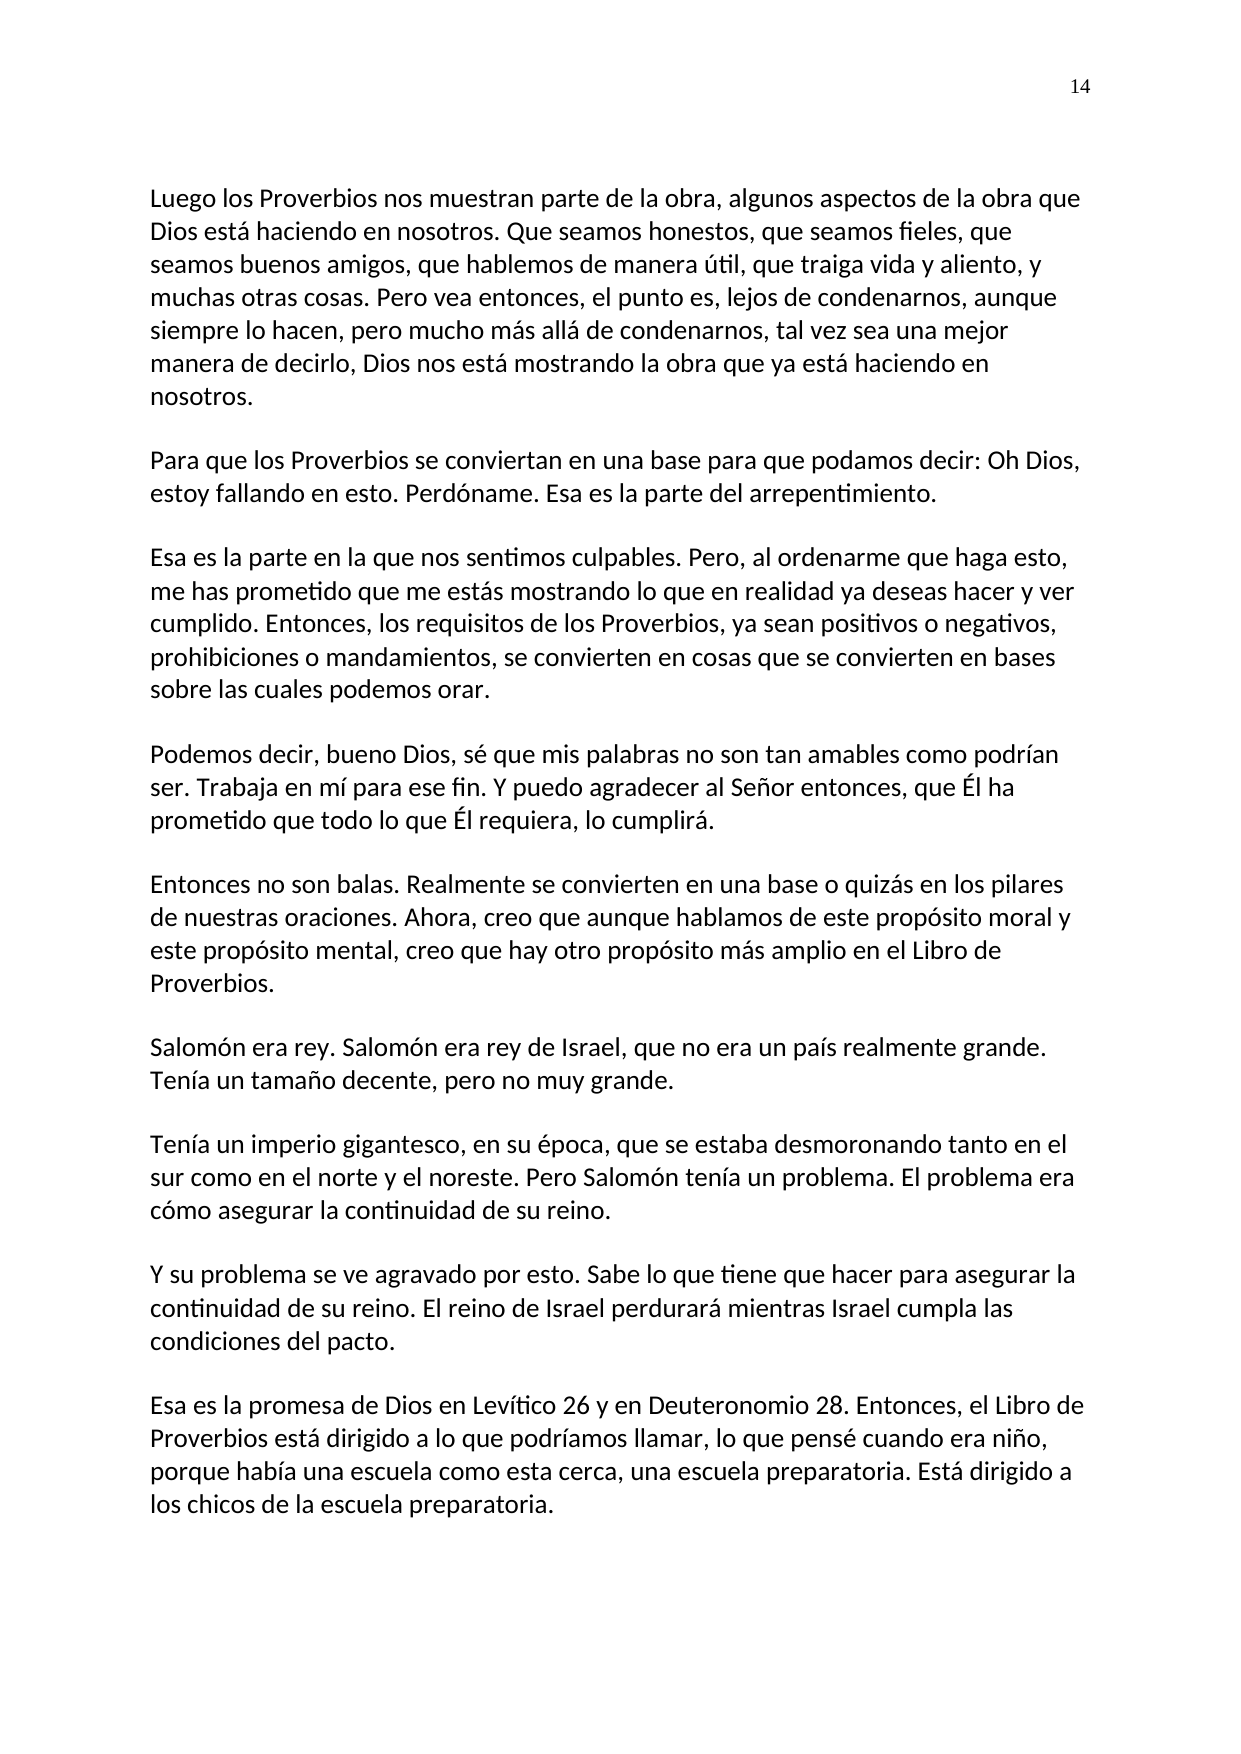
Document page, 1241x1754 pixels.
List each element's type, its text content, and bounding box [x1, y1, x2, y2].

text Salomón era rey. Salomón era rey de Israel, que no era un país realmente grande. Tenía un tamaño decente, pero no muy grande. [150, 1030, 1090, 1096]
text Tenía un imperio gigantesco, en su época, que se estaba desmoronando tanto en el sur como en el norte y el noreste. Pero Salomón tenía un problema. El problema era cómo asegurar la continuidad de su reino. [150, 1127, 1090, 1227]
text Para que los Proverbios se conviertan en una base para que podamos decir: Oh Dios, estoy fallando en esto. Perdóname. Esa es la parte del arrepentimiento. [150, 443, 1090, 509]
text Y su problema se ve agravado por esto. Sabe lo que tiene que hacer para asegurar la continuidad de su reino. El reino de Israel perdurará mientras Israel cumpla las condiciones del pacto. [150, 1258, 1090, 1357]
text Entonces no son balas. Realmente se convierten en una base o quizás en los pilares de nuestras oraciones. Ahora, creo que aunque hablamos de este propósito moral y este propósito mental, creo que hay otro propósito más amplio en el Libro de Proverbios. [150, 867, 1090, 999]
text Esa es la parte en la que nos sentimos culpables. Pero, al ordenarme que haga esto, me has prometido que me estás mostrando lo que en realidad ya deseas hacer y ver cumplido. Entonces, los requisitos de los Proverbios, ya sean positivos o negativos, prohibiciones o mandamientos, se convierten en cosas que se convierten en bases sobre las cuales podemos orar. [150, 541, 1090, 706]
text Esa es la promesa de Dios en Levítico 26 y en Deuteronomio 28. Entonces, el Libro de Proverbios está dirigido a lo que podríamos llamar, lo que pensé cuando era niño, porque había una escuela como esta cerca, una escuela preparatoria. Está dirigido a los chicos de la escuela preparatoria. [150, 1388, 1090, 1520]
text Luego los Proverbios nos muestran parte de la obra, algunos aspectos de la obra que Dios está haciendo en nosotros. Que seamos honestos, que seamos fieles, que seamos buenos amigos, que hablemos de manera útil, que traiga vida y aliento, y muchas otras cosas. Pero vea entonces, el punto es, lejos de condenarnos, aunque siempre lo hacen, pero mucho más allá de condenarnos, tal vez sea una mejor manera de decirlo, Dios nos está mostrando la obra que ya está haciendo en nosotros. [150, 181, 1090, 412]
text Podemos decir, bueno Dios, sé que mis palabras no son tan amables como podrían ser. Trabaja en mí para ese fin. Y puedo agradecer al Señor entonces, que Él ha prometido que todo lo que Él requiera, lo cumplirá. [150, 737, 1090, 836]
